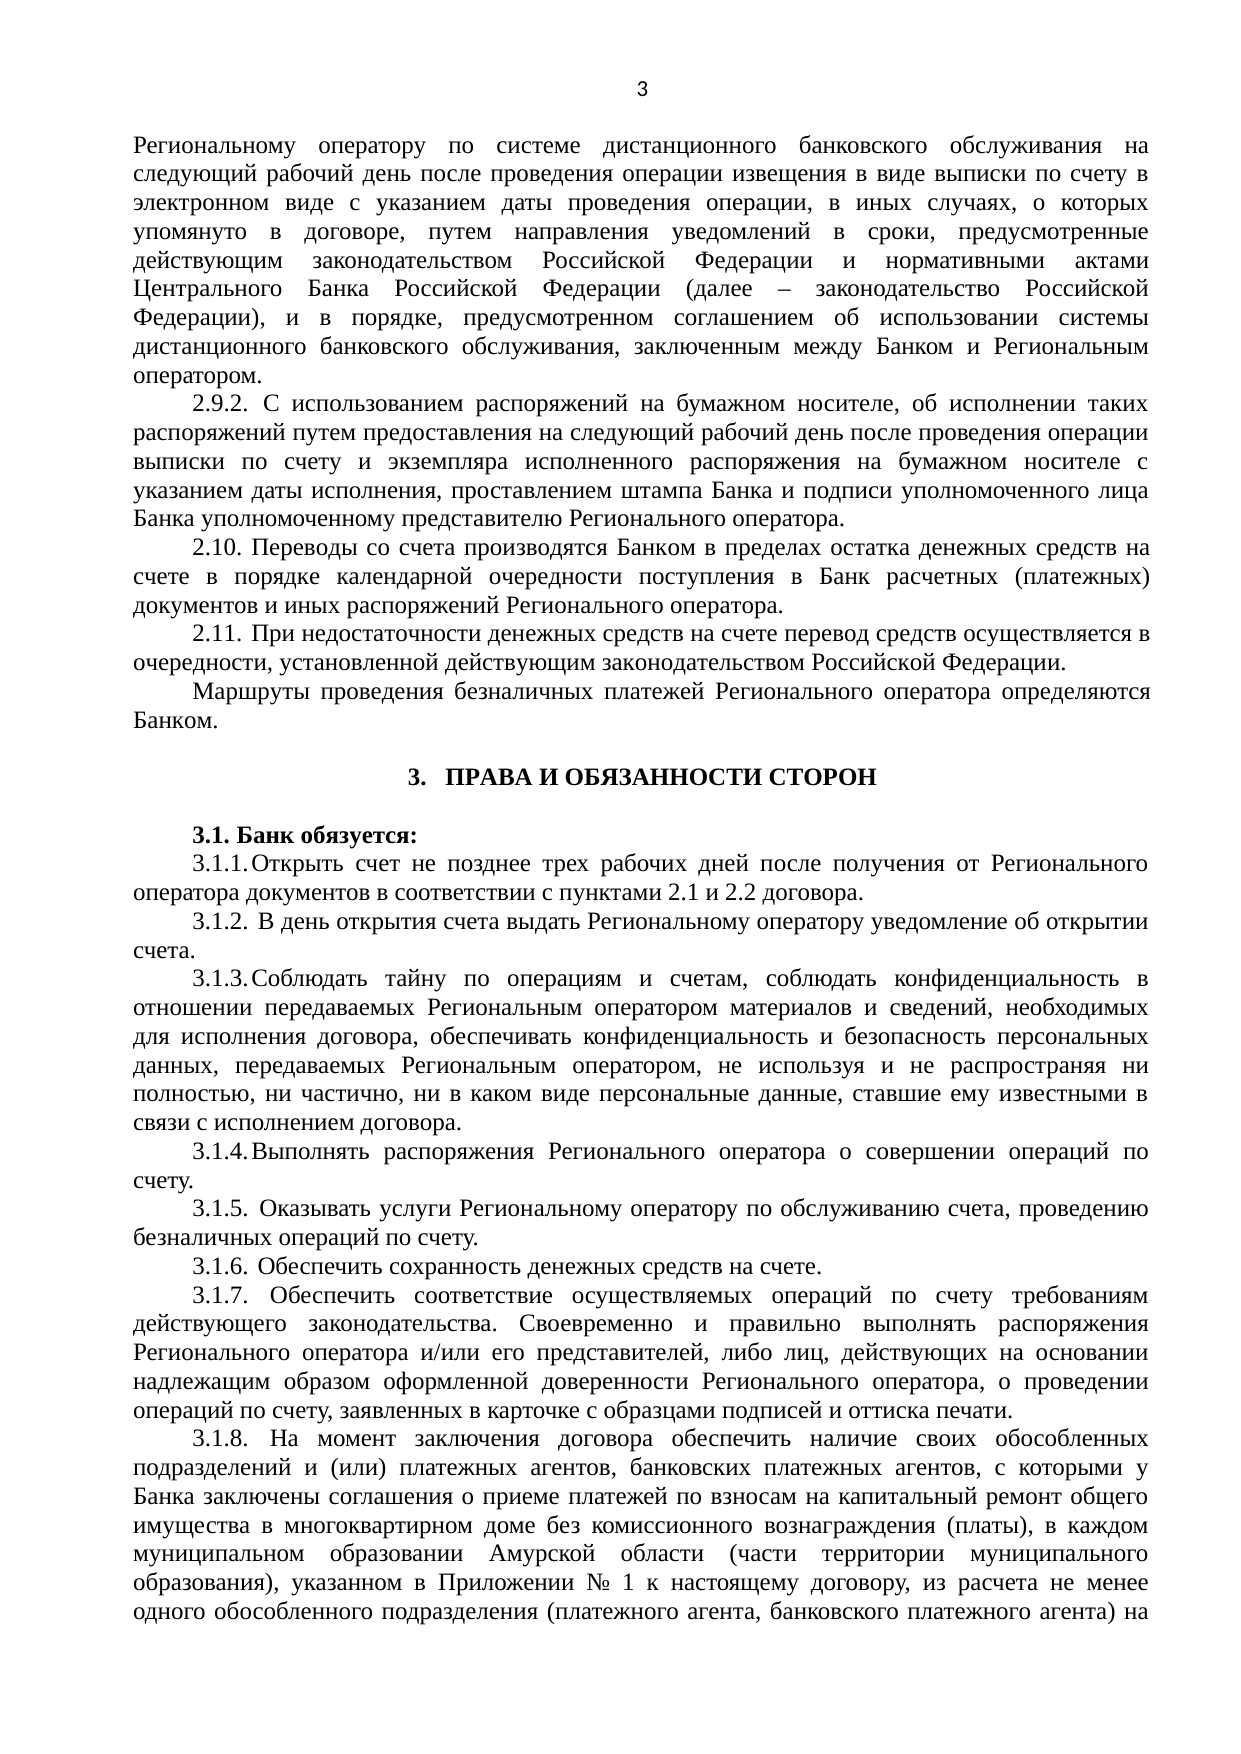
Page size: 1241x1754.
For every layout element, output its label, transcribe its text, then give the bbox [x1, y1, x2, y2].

list Обеспечить сохранность денежных средств на счете. [133, 1251, 1149, 1280]
list Соблюдать тайну по операциям и счетам, соблюдать конфиденциальность в отношении передаваемых Региональным оператором материалов и сведений, необходимых для исполнения договора, обеспечивать конфиденциальность и безопасность персональных данных, передаваемых Региональным оператором, не используя и не распространяя ни полностью, ни частично, ни в каком виде персональные данные, ставшие ему известными в связи с исполнением договора. [133, 963, 1149, 1136]
list Переводы со счета производятся Банком в пределах остатка денежных средств на счете в порядке календарной очередности поступления в Банк расчетных (платежных) документов и иных распоряжений Регионального оператора. [133, 532, 1152, 618]
list Выполнять распоряжения Регионального оператора о совершении операций по счету. [133, 1136, 1149, 1193]
list Оказывать услуги Региональному оператору по обслуживанию счета, проведению безналичных операций по счету. [133, 1193, 1149, 1251]
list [133, 130, 1149, 388]
list С использованием распоряжений на бумажном носителе, об исполнении таких распоряжений путем предоставления на следующий рабочий день после проведения операции выписки по счету и экземпляра исполненного распоряжения на бумажном носителе с указанием даты исполнения, проставлением штампа Банка и подписи уполномоченного лица Банка уполномоченному представителю Регионального оператора. [133, 388, 1149, 532]
list Обеспечить соответствие осуществляемых операций по счету требованиям действующего законодательства. Своевременно и правильно выполнять распоряжения Регионального оператора и/или его представителей, либо лиц, действующих на основании надлежащим образом оформленной доверенности Регионального оператора, о проведении операций по счету, заявленных в карточке с образцами подписей и оттиска печати. [133, 1280, 1149, 1423]
list В день открытия счета выдать Региональному оператору уведомление об открытии счета. [133, 906, 1149, 963]
list При недостаточности денежных средств на счете перевод средств осуществляется в очередности, установленной действующим законодательством Российской Федерации. [133, 618, 1152, 676]
text Маршруты проведения безналичных платежей Регионального оператора определяются Банком. [133, 676, 1152, 733]
list Банк обязуется: [133, 820, 1152, 848]
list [133, 1423, 1149, 1625]
list ПРАВА И ОБЯЗАННОСТИ СТОРОН [133, 762, 1152, 791]
list Открыть счет не позднее трех рабочих дней после получения от Регионального оператора документов в соответствии с пунктами 2.1 и 2.2 договора. [133, 848, 1149, 906]
